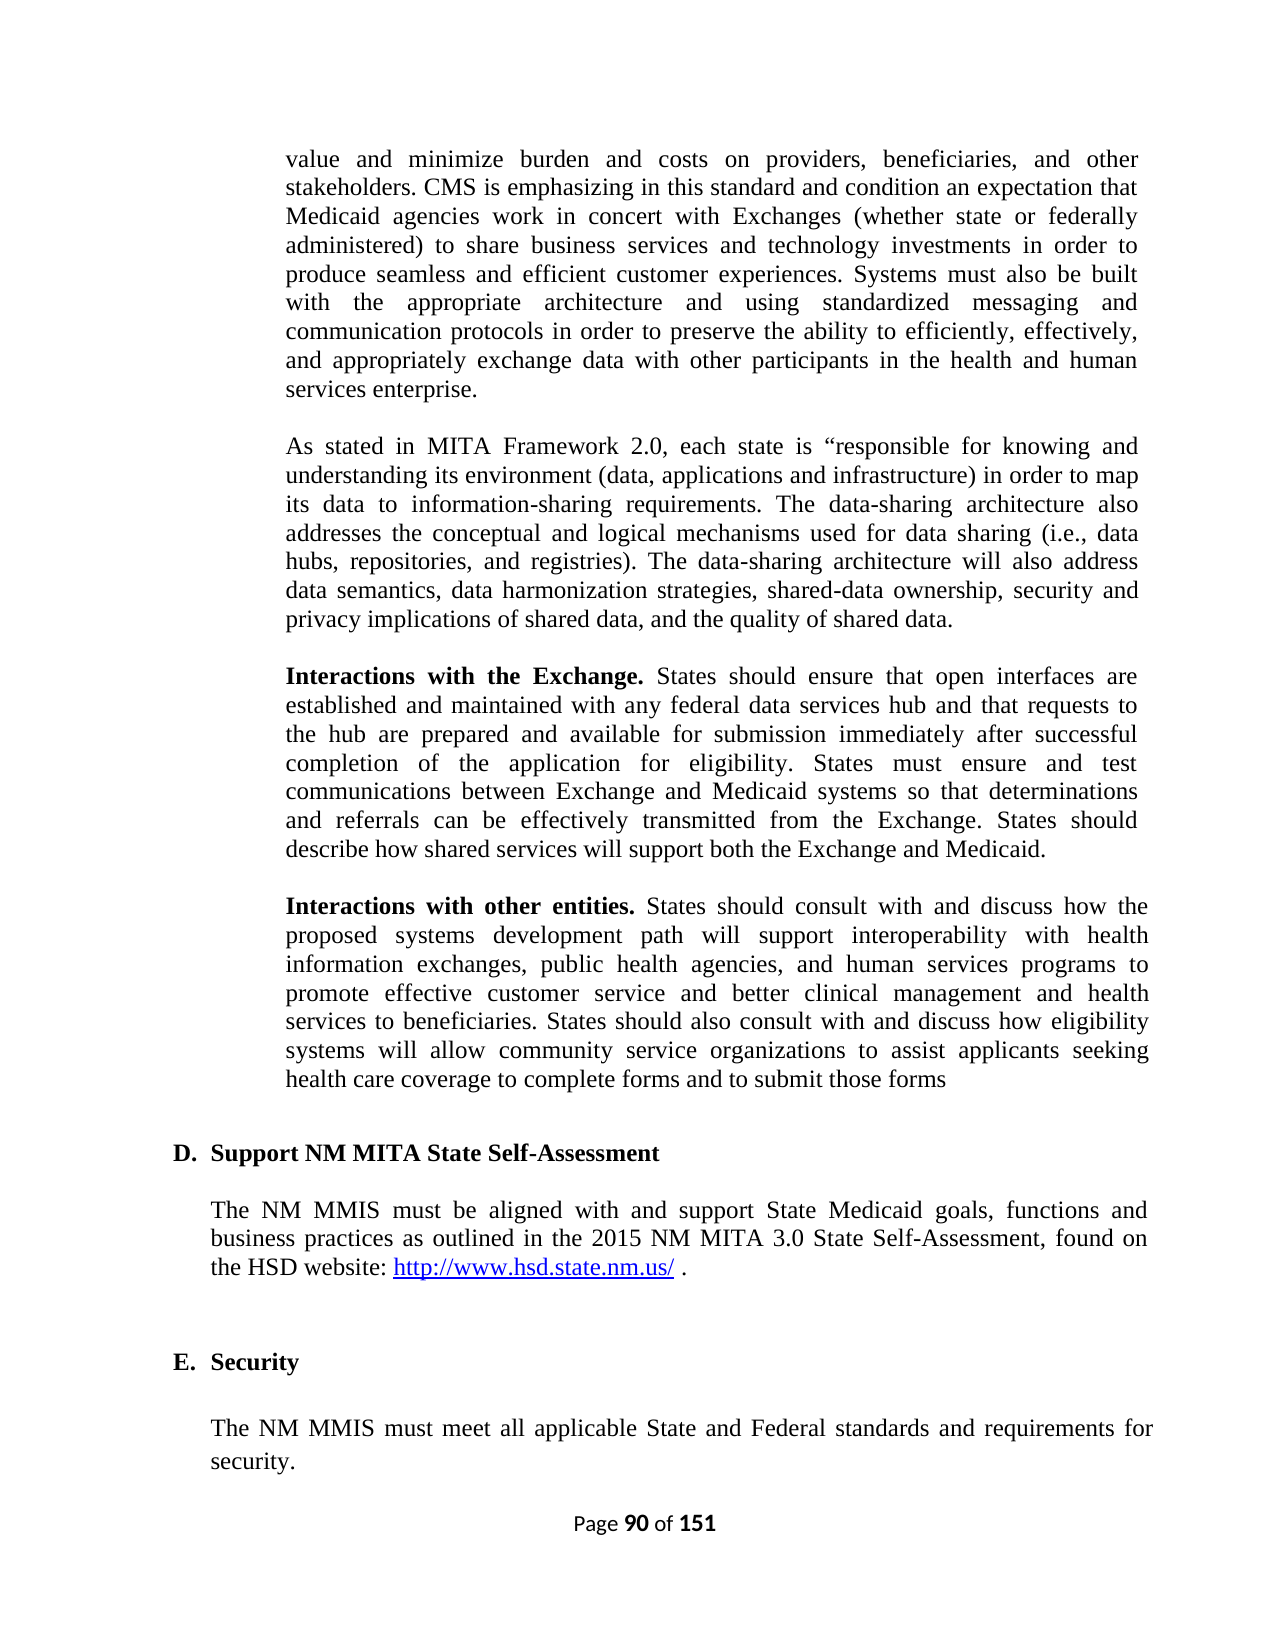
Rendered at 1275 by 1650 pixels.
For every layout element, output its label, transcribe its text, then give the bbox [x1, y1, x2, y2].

list Security [173, 1347, 1154, 1376]
list Support NM MITA State Self-Assessment [173, 1138, 1156, 1166]
text Interactions with other entities. States should consult with and discuss how the proposed systems development path will support interoperability with health information exchanges, public health agencies, and human services programs to promote effective customer service and better clinical management and health services to beneficiaries. States should also consult with and discuss how eligibility systems will allow community service organizations to assist applicants seeking health care coverage to complete forms and to submit those forms [285, 891, 1149, 1093]
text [285, 144, 1138, 402]
text As stated in MITA Framework 2.0, each state is “responsible for knowing and understanding its environment (data, applications and infrastructure) in order to map its data to information-sharing requirements. The data-sharing architecture also addresses the conceptual and logical mechanisms used for data sharing (i.e., data hubs, repositories, and registries). The data-sharing architecture will also address data semantics, data harmonization strategies, shared-data ownership, security and privacy implications of shared data, and the quality of shared data. [285, 431, 1139, 633]
list The NM MMIS must meet all applicable State and Federal standards and requirements for security. [210, 1413, 1154, 1475]
text The NM MMIS must be aligned with and support State Medicaid goals, functions and business practices as outlined in the 2015 NM MITA 3.0 State Self-Assessment, found on the HSD website: http://www.hsd.state.nm.us/ . [210, 1195, 1147, 1281]
text Interactions with the Exchange. States should ensure that open interfaces are established and maintained with any federal data services hub and that requests to the hub are prepared and available for submission immediately after successful completion of the application for eligibility. States must ensure and test communications between Exchange and Medicaid systems so that determinations and referrals can be effectively transmitted from the Exchange. States should describe how shared services will support both the Exchange and Medicaid. [285, 661, 1138, 863]
